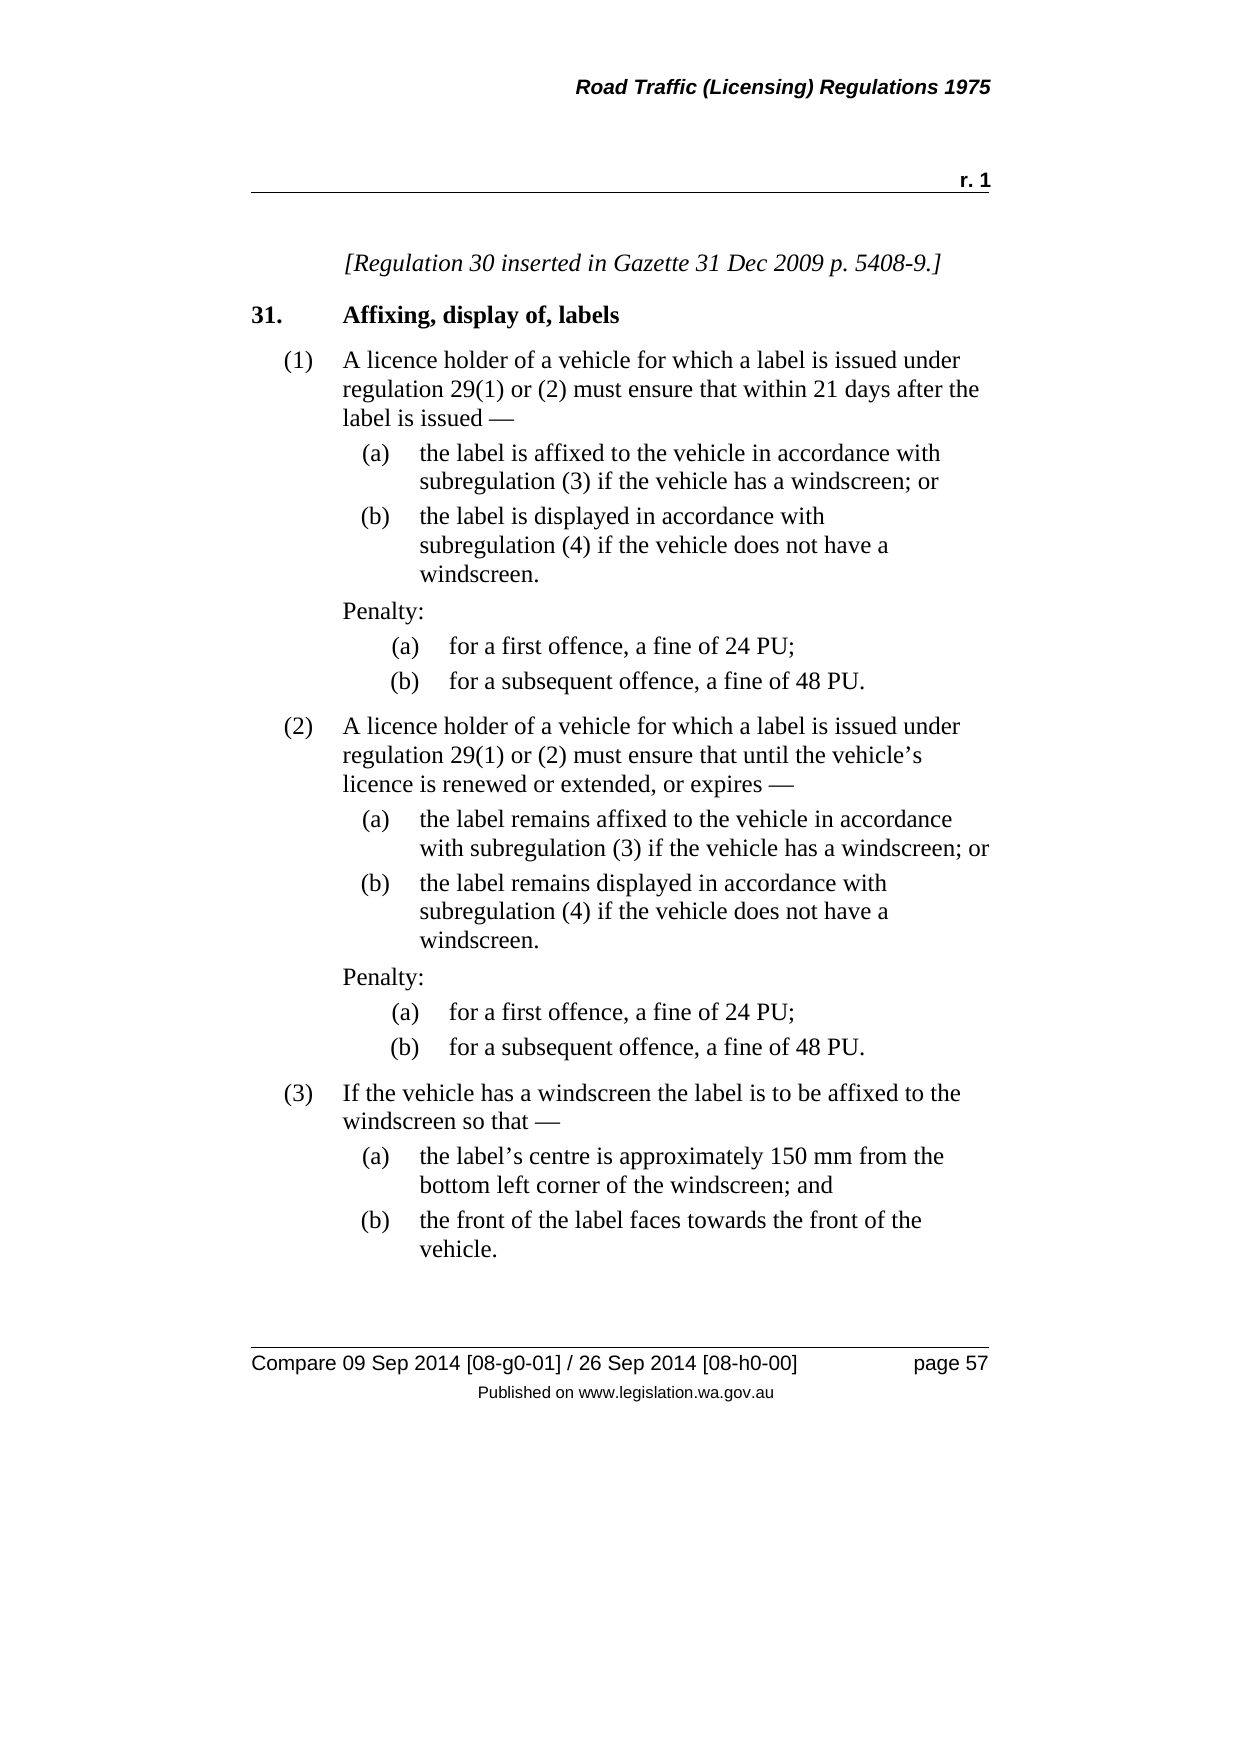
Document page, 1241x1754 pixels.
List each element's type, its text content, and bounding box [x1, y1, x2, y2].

text [Regulation 30 inserted in Gazette 31 Dec 2009 p. 5408-9.] [251, 248, 989, 277]
text (a) the label remains affixed to the vehicle in accordance with subregulation (3) if the vehicle has a windscreen; or [251, 804, 989, 861]
text (a) the label’s centre is approximately 150 mm from the bottom left corner of the windscreen; and [251, 1141, 989, 1199]
text (b) the front of the label faces towards the front of the vehicle. [251, 1205, 989, 1263]
text (3) If the vehicle has a windscreen the label is to be affixed to the windscreen so that — [251, 1078, 989, 1135]
text (a) for a first offence, a fine of 24 PU; [251, 631, 989, 660]
subtitle 31. Affixing, display of, labels [251, 300, 989, 328]
text (b) the label is displayed in accordance with subregulation (4) if the vehicle does not have a windscreen. [251, 501, 989, 588]
text (b) for a subsequent offence, a fine of 48 PU. [251, 1032, 989, 1061]
text Penalty: [251, 596, 989, 625]
text (a) for a first offence, a fine of 24 PU; [251, 997, 989, 1026]
text (1) A licence holder of a vehicle for which a label is issued under regulation 29(1) or (2) must ensure that within 21 days after the label is issued — [251, 345, 989, 431]
text Penalty: [251, 962, 989, 991]
text (b) for a subsequent offence, a fine of 48 PU. [251, 666, 989, 695]
text (b) the label remains displayed in accordance with subregulation (4) if the vehicle does not have a windscreen. [251, 868, 989, 954]
text (a) the label is affixed to the vehicle in accordance with subregulation (3) if the vehicle has a windscreen; or [251, 438, 989, 495]
text (2) A licence holder of a vehicle for which a label is issued under regulation 29(1) or (2) must ensure that until the vehicle’s licence is renewed or extended, or expires — [251, 711, 989, 798]
